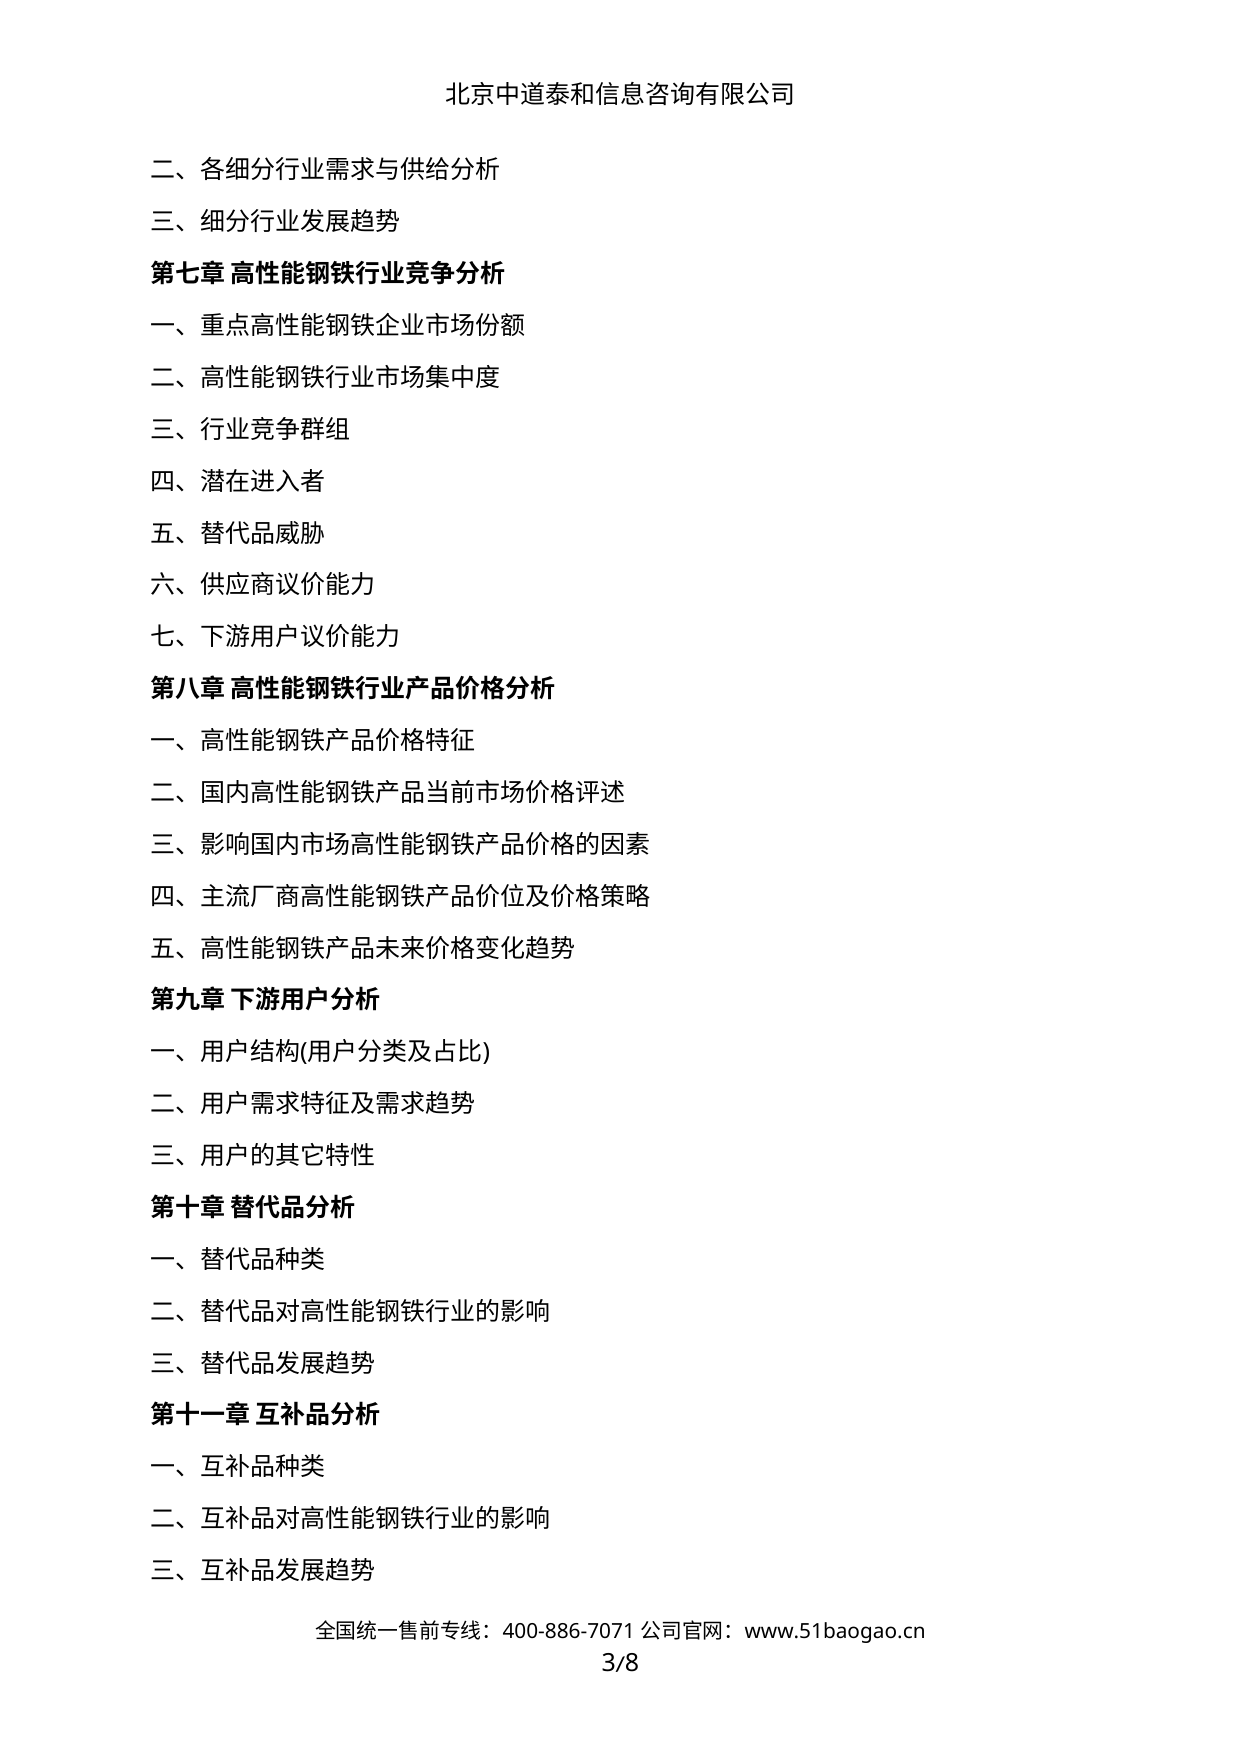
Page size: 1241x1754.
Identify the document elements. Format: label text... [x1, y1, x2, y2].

text 一、重点高性能钢铁企业市场份额 [150, 306, 1090, 342]
text 五、替代品威胁 [150, 513, 1090, 549]
text 四、主流厂商高性能钢铁产品价位及价格策略 [150, 876, 1090, 912]
text 二、用户需求特征及需求趋势 [150, 1084, 1090, 1120]
text 第九章 下游用户分析 [150, 980, 1090, 1016]
text 三、互补品发展趋势 [150, 1551, 1090, 1587]
text 二、各细分行业需求与供给分析 [150, 150, 1090, 186]
text 一、用户结构(用户分类及占比) [150, 1032, 1090, 1068]
text 一、高性能钢铁产品价格特征 [150, 721, 1090, 757]
text 三、行业竞争群组 [150, 409, 1090, 446]
text 六、供应商议价能力 [150, 565, 1090, 601]
text 三、用户的其它特性 [150, 1136, 1090, 1172]
text 一、替代品种类 [150, 1239, 1090, 1276]
text 二、国内高性能钢铁产品当前市场价格评述 [150, 772, 1090, 809]
text 第七章 高性能钢铁行业竞争分析 [150, 254, 1090, 290]
text 七、下游用户议价能力 [150, 617, 1090, 653]
text 三、替代品发展趋势 [150, 1343, 1090, 1379]
text 四、潜在进入者 [150, 461, 1090, 497]
text 二、高性能钢铁行业市场集中度 [150, 357, 1090, 394]
text 一、互补品种类 [150, 1447, 1090, 1483]
text 第八章 高性能钢铁行业产品价格分析 [150, 669, 1090, 705]
text 第十章 替代品分析 [150, 1187, 1090, 1224]
text 第十一章 互补品分析 [150, 1395, 1090, 1431]
text 二、互补品对高性能钢铁行业的影响 [150, 1499, 1090, 1535]
text 二、替代品对高性能钢铁行业的影响 [150, 1291, 1090, 1327]
text 三、细分行业发展趋势 [150, 202, 1090, 238]
text 五、高性能钢铁产品未来价格变化趋势 [150, 928, 1090, 964]
text 三、影响国内市场高性能钢铁产品价格的因素 [150, 824, 1090, 861]
